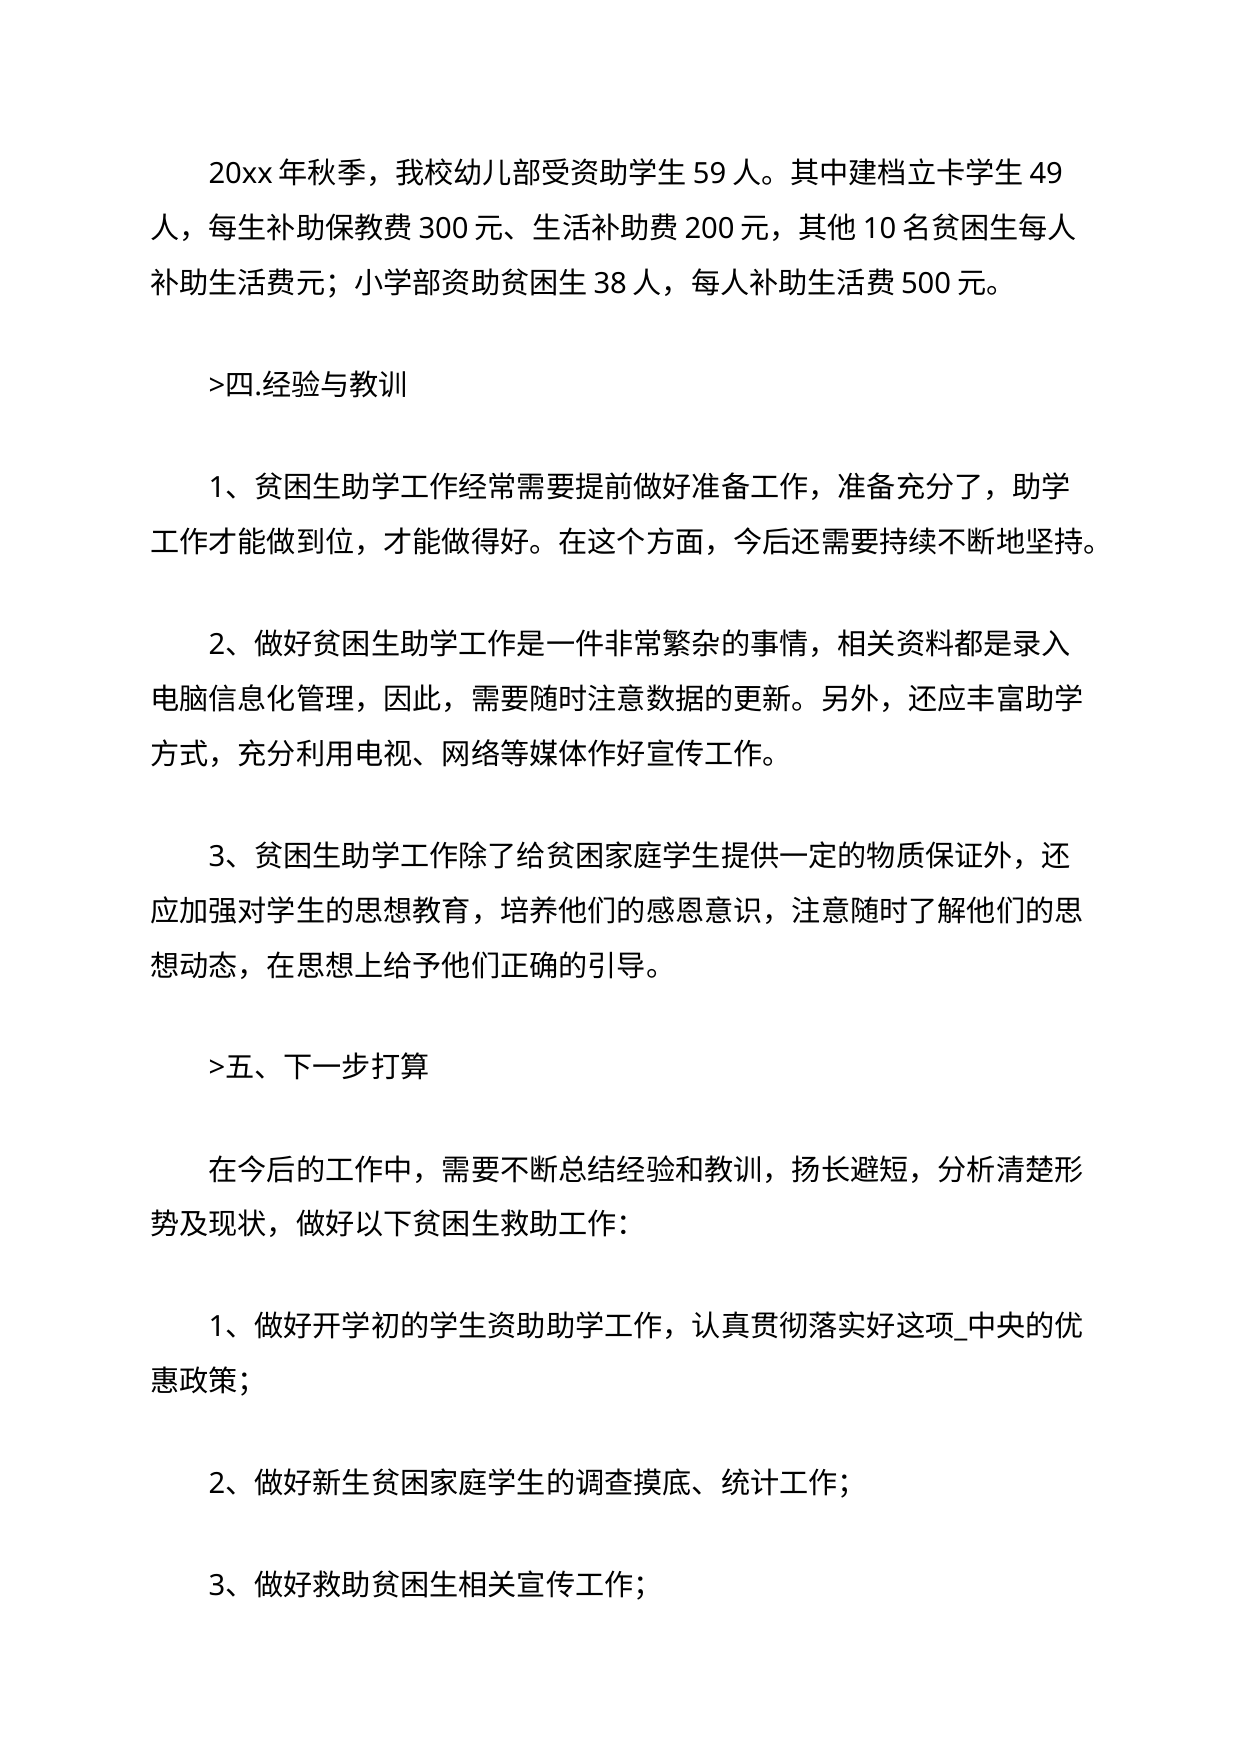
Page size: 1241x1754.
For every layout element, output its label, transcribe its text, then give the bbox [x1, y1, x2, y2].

text >四.经验与教训 [150, 362, 1090, 404]
text 2、做好贫困生助学工作是一件非常繁杂的事情，相关资料都是录入电脑信息化管理，因此，需要随时注意数据的更新。另外，还应丰富助学方式，充分利用电视、网络等媒体作好宣传工作。 [150, 621, 1090, 773]
text 3、做好救助贫困生相关宣传工作； [150, 1561, 1090, 1604]
text 20xx年秋季，我校幼儿部受资助学生59人。其中建档立卡学生49人，每生补助保教费300元、生活补助费200元，其他10名贫困生每人补助生活费元；小学部资助贫困生38人，每人补助生活费500元。 [150, 150, 1090, 302]
text 2、做好新生贫困家庭学生的调查摸底、统计工作； [150, 1459, 1090, 1502]
text >五、下一步打算 [150, 1044, 1090, 1086]
text 在今后的工作中，需要不断总结经验和教训，扬长避短，分析清楚形势及现状，做好以下贫困生救助工作： [150, 1146, 1090, 1243]
text 3、贫困生助学工作除了给贫困家庭学生提供一定的物质保证外，还应加强对学生的思想教育，培养他们的感恩意识，注意随时了解他们的思想动态，在思想上给予他们正确的引导。 [150, 832, 1090, 984]
text 1、做好开学初的学生资助助学工作，认真贯彻落实好这项_中央的优惠政策； [150, 1303, 1090, 1400]
text 1、贫困生助学工作经常需要提前做好准备工作，准备充分了，助学工作才能做到位，才能做得好。在这个方面，今后还需要持续不断地坚持。 [150, 464, 1090, 561]
